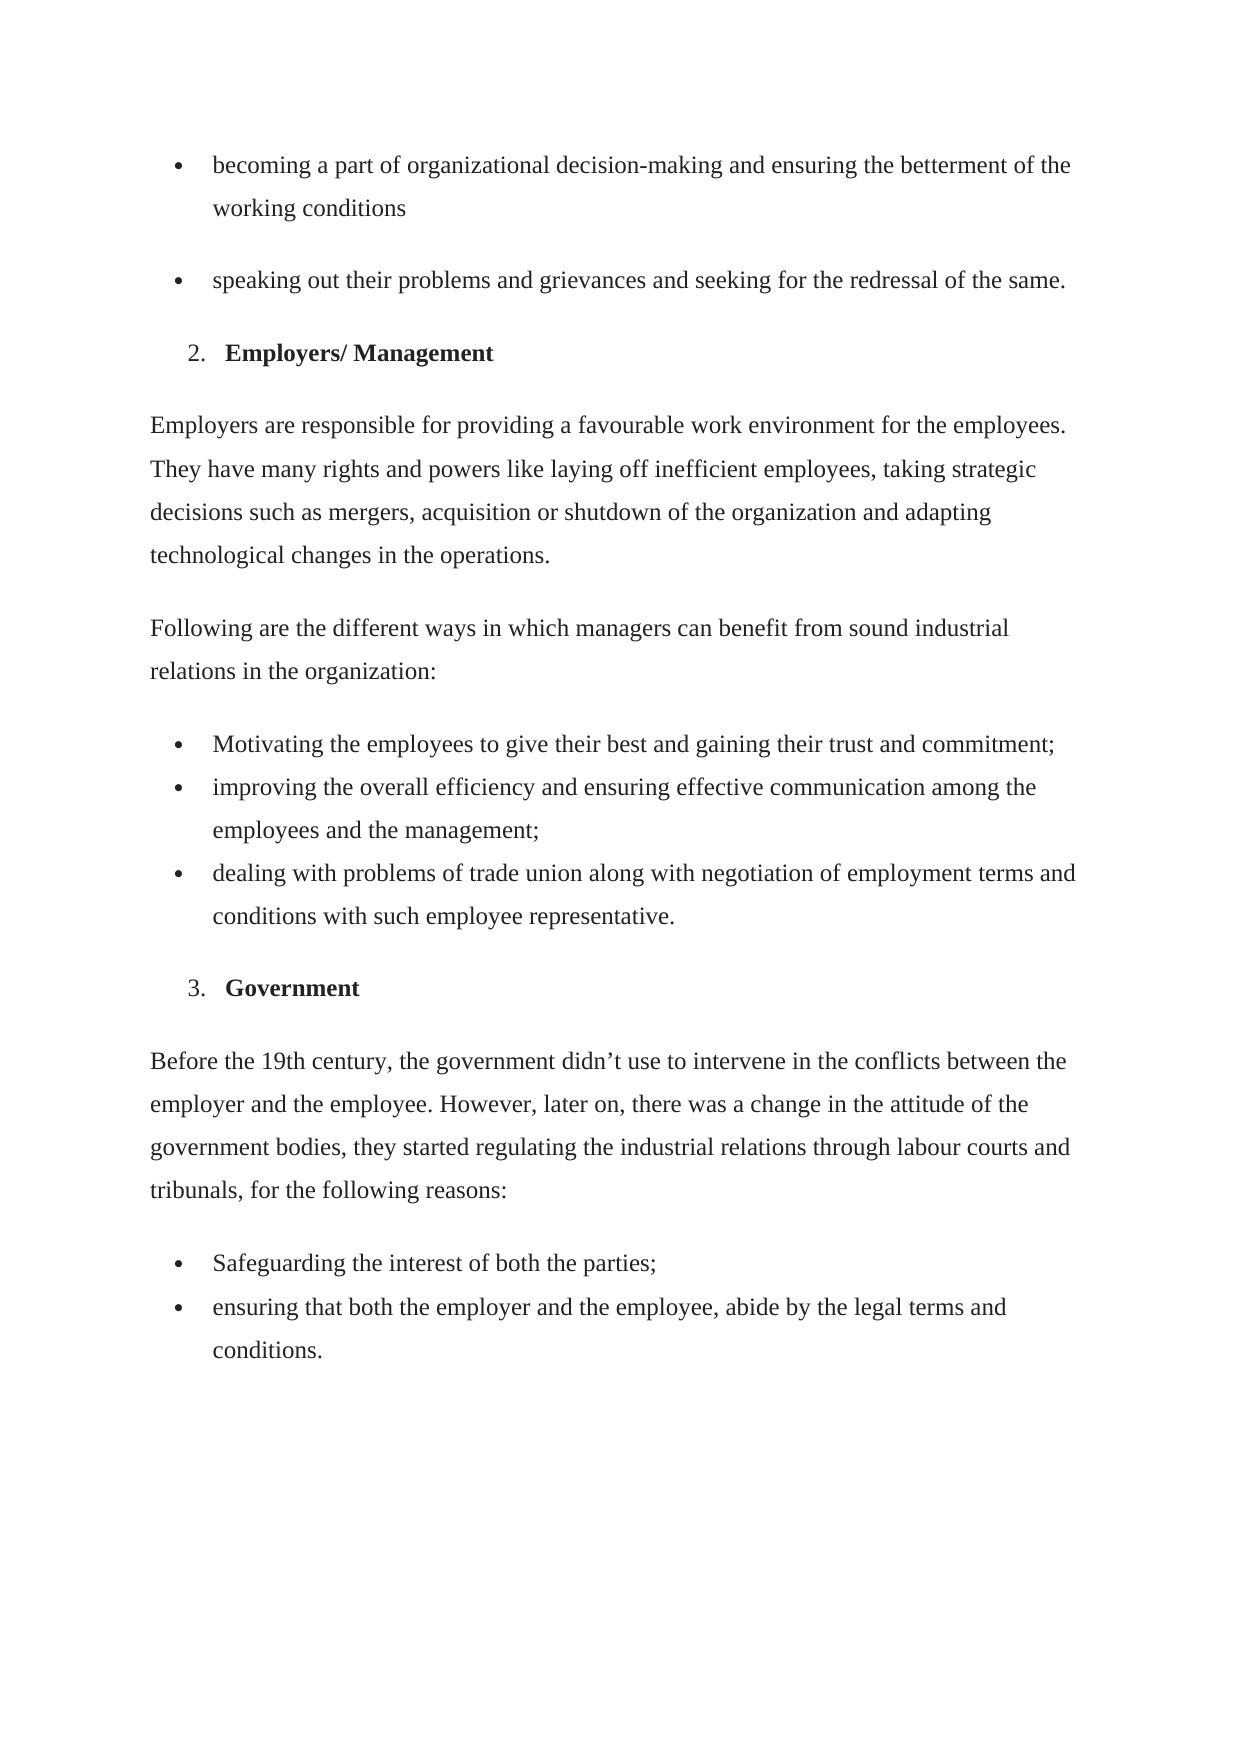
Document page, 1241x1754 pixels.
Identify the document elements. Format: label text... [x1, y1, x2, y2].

list dealing with problems of trade union along with negotiation of employment terms and conditions with such employee representative. [175, 858, 1090, 930]
list speaking out their problems and grievances and seeking for the redressal of the same. [175, 265, 1090, 294]
text Employers are responsible for providing a favourable work environment for the employees. They have many rights and powers like laying off inefficient employees, taking strategic decisions such as mergers, acquisition or shutdown of the organization and adapting technological changes in the operations. [150, 411, 1090, 569]
list Safeguarding the interest of both the parties; [175, 1248, 1090, 1277]
list Government [187, 973, 1090, 1002]
list ensuring that both the employer and the employee, abide by the legal terms and conditions. [175, 1292, 1090, 1363]
list becoming a part of organizational decision-making and ensuring the betterment of the working conditions [175, 150, 1090, 222]
list improving the overall efficiency and ensuring effective communication among the employees and the management; [175, 772, 1090, 844]
list Motivating the employees to give their best and gaining their trust and commitment; [175, 729, 1090, 757]
text Following are the different ways in which managers can benefit from sound industrial relations in the organization: [150, 613, 1090, 684]
text Before the 19th century, the government didn’t use to intervene in the conflicts between the employer and the employee. However, later on, there was a change in the attitude of the government bodies, they started regulating the industrial relations through labour courts and tribunals, for the following reasons: [150, 1046, 1090, 1204]
list Employers/ Management [187, 338, 1090, 366]
